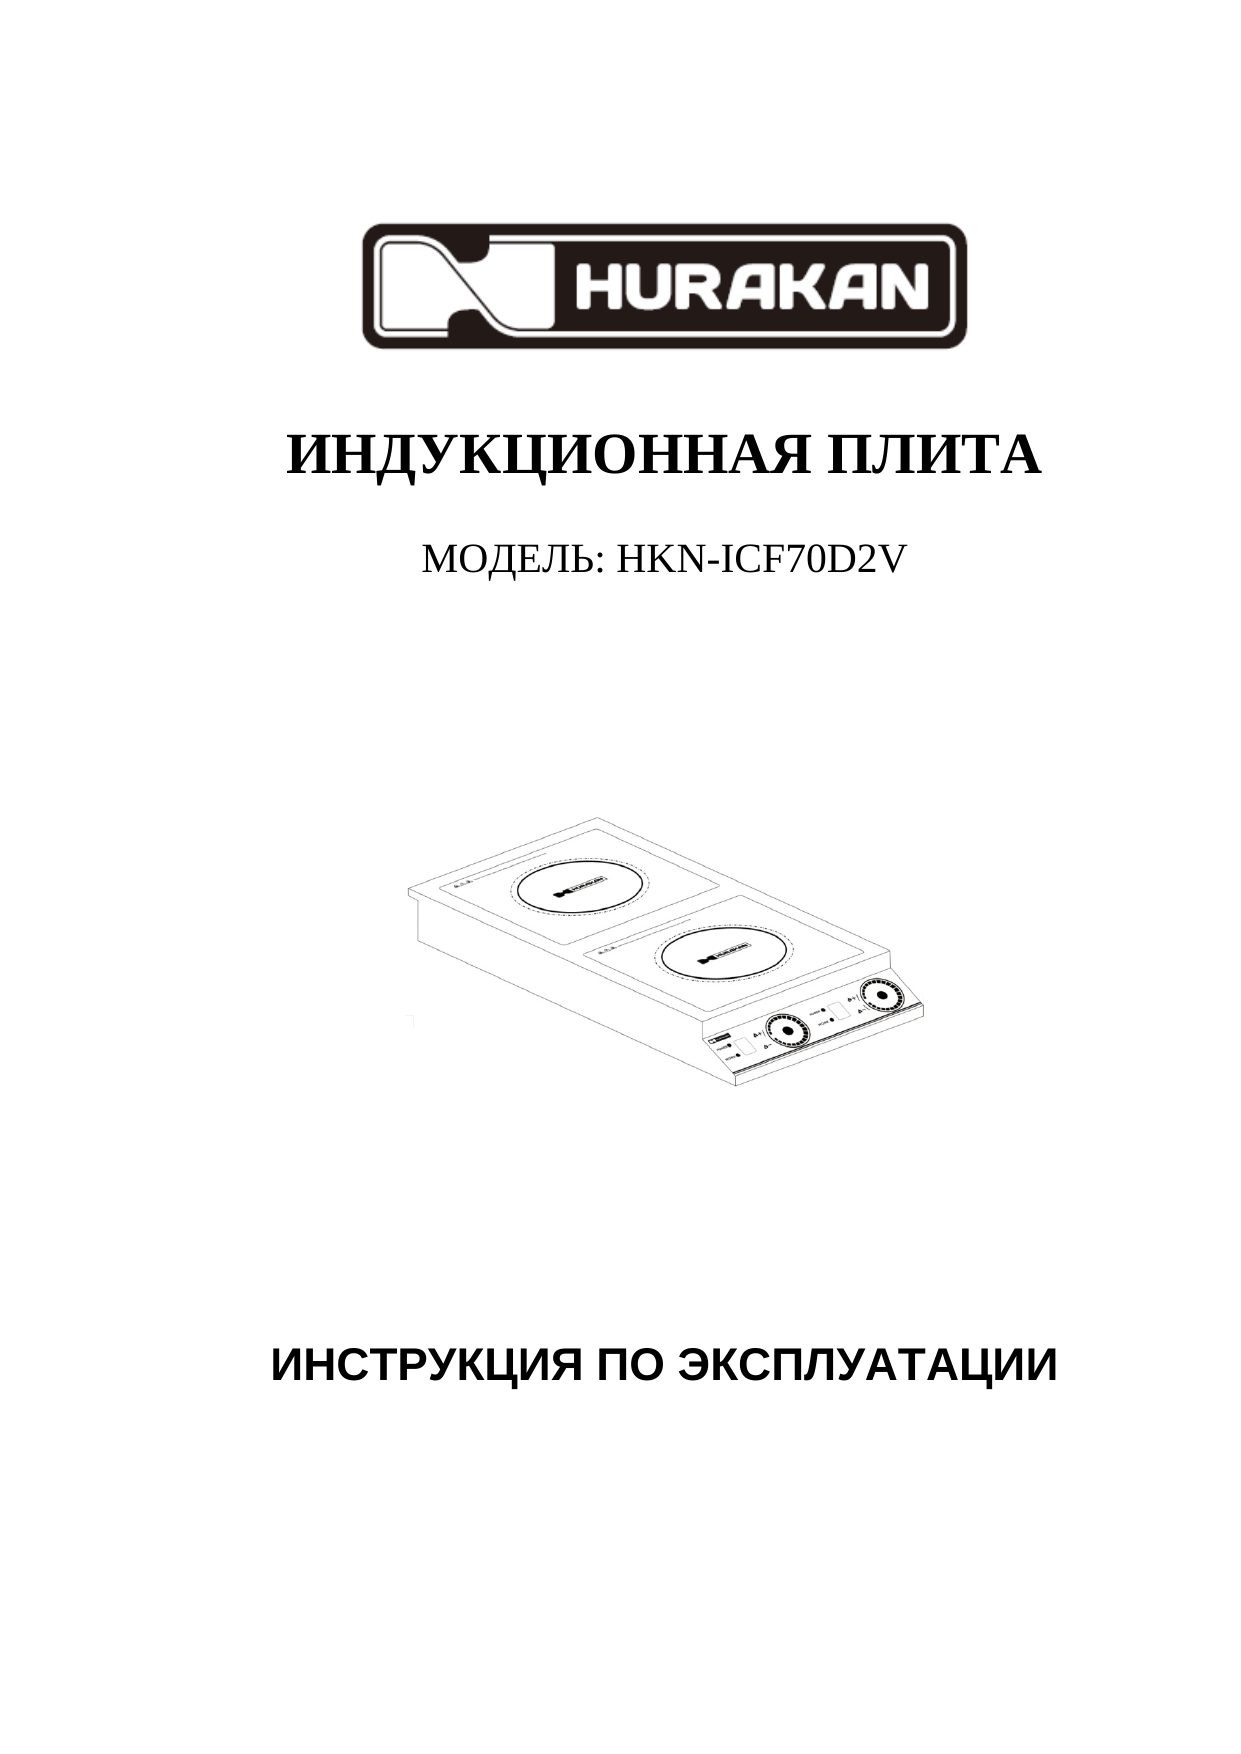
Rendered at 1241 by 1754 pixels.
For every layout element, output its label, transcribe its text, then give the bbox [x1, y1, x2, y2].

picture [360, 218, 969, 352]
text ИНСТРУКЦИЯ ПО ЭКСПЛУАТАЦИИ [177, 1337, 1152, 1390]
text МОДЕЛЬ: HKN-ICF70D2V [177, 533, 1152, 581]
picture [405, 811, 924, 1089]
text ИНДУКЦИОННАЯ ПЛИТА [177, 418, 1152, 486]
